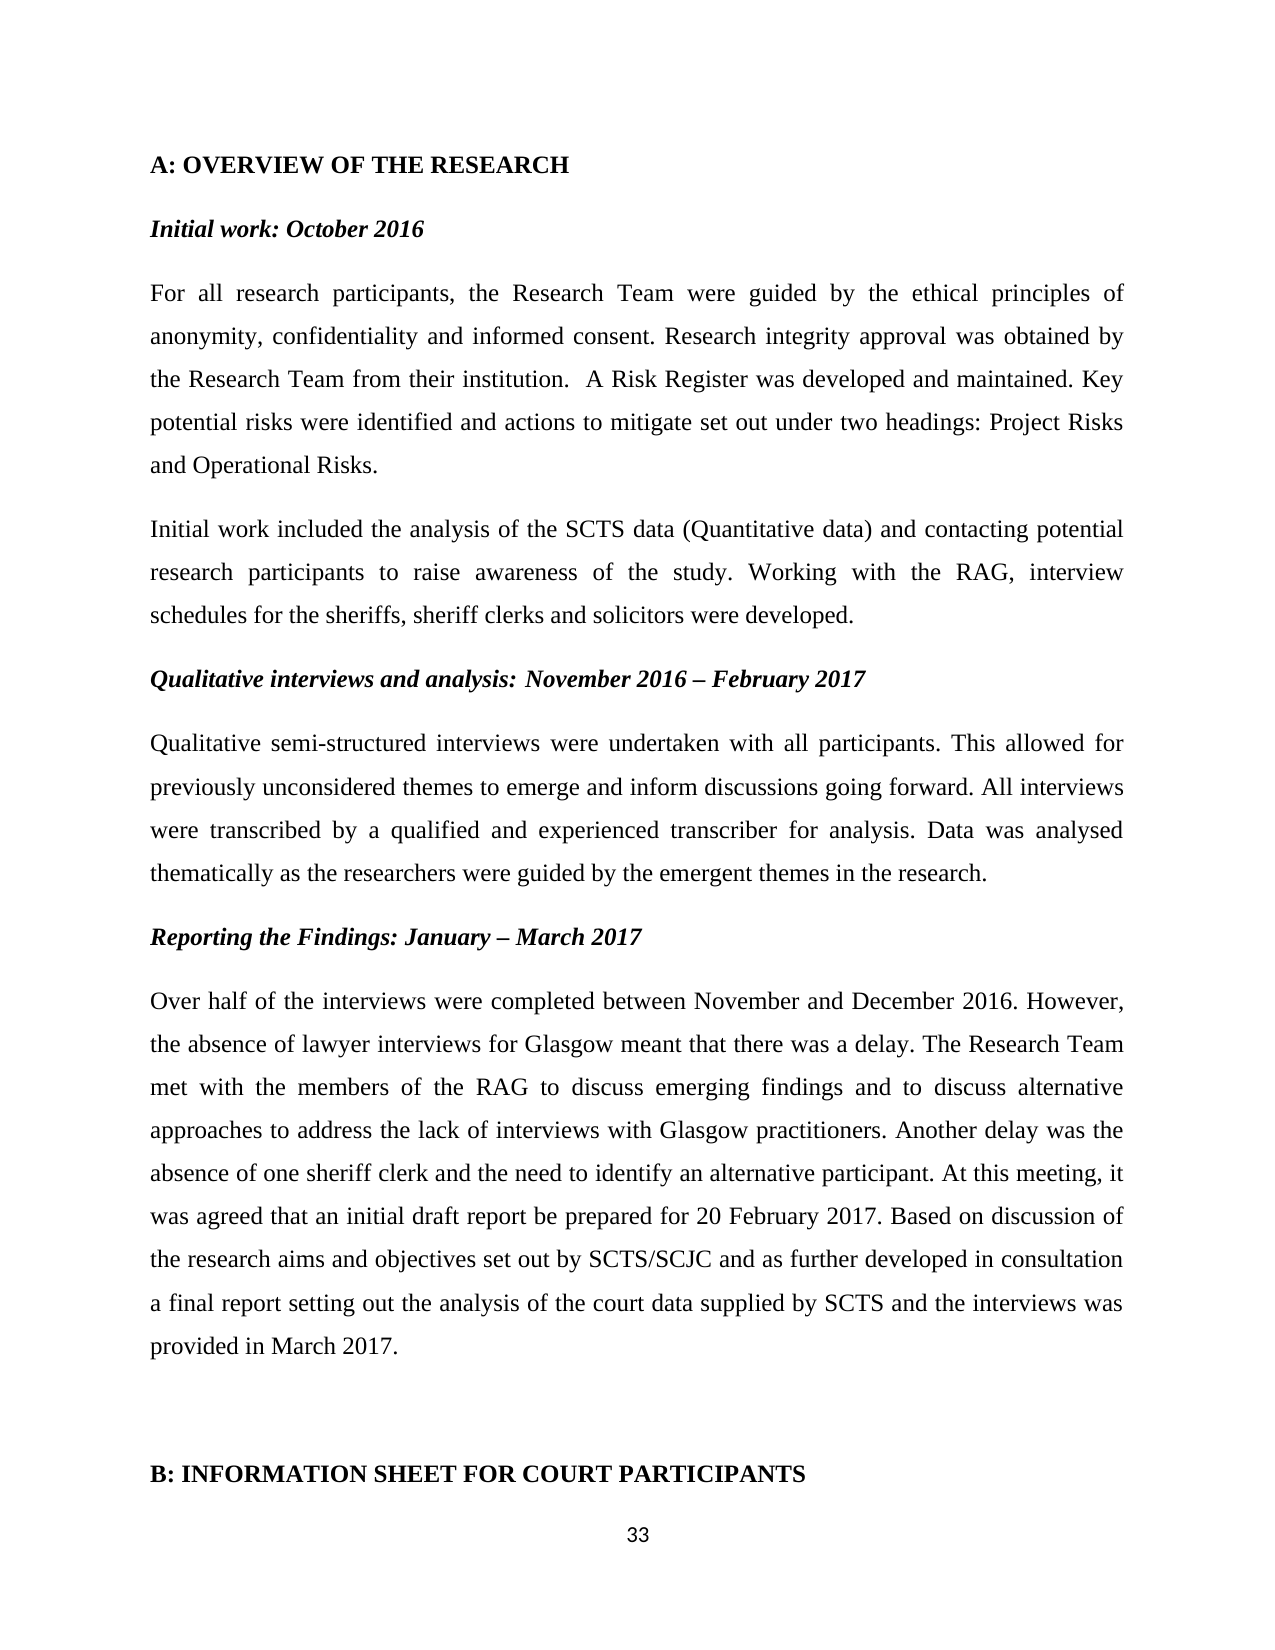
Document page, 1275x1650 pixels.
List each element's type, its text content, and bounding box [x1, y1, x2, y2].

text B: INFORMATION SHEET FOR COURT PARTICIPANTS [150, 1459, 1125, 1487]
text Qualitative semi-structured interviews were undertaken with all participants. This allowed for previously unconsidered themes to emerge and inform discussions going forward. All interviews were transcribed by a qualified and experienced transcriber for analysis. Data was analysed thematically as the researchers were guided by the emergent themes in the research. [150, 728, 1125, 887]
text Reporting the Findings: January – March 2017 [150, 922, 1125, 951]
text Over half of the interviews were completed between November and December 2016. However, the absence of lawyer interviews for Glasgow meant that there was a delay. The Research Team met with the members of the RAG to discuss emerging findings and to discuss alternative approaches to address the lack of interviews with Glasgow practitioners. Another delay was the absence of one sheriff clerk and the need to identify an alternative participant. At this meeting, it was agreed that an initial draft report be prepared for 20 February 2017. Based on discussion of the research aims and objectives set out by SCTS/SCJC and as further developed in consultation a final report setting out the analysis of the court data supplied by SCTS and the interviews was provided in March 2017. [150, 986, 1125, 1359]
text Initial work included the analysis of the SCTS data (Quantitative data) and contacting potential research participants to raise awareness of the study. Working with the RAG, interview schedules for the sheriffs, sheriff clerks and solicitors were developed. [150, 514, 1125, 629]
text A: OVERVIEW OF THE RESEARCH [150, 150, 1125, 179]
text Initial work: October 2016 [150, 214, 1125, 243]
text Qualitative interviews and analysis: November 2016 – February 2017 [150, 664, 1125, 693]
text For all research participants, the Research Team were guided by the ethical principles of anonymity, confidentiality and informed consent. Research integrity approval was obtained by the Research Team from their institution. A Risk Register was developed and maintained. Key potential risks were identified and actions to mitigate set out under two headings: Project Risks and Operational Risks. [150, 278, 1125, 479]
